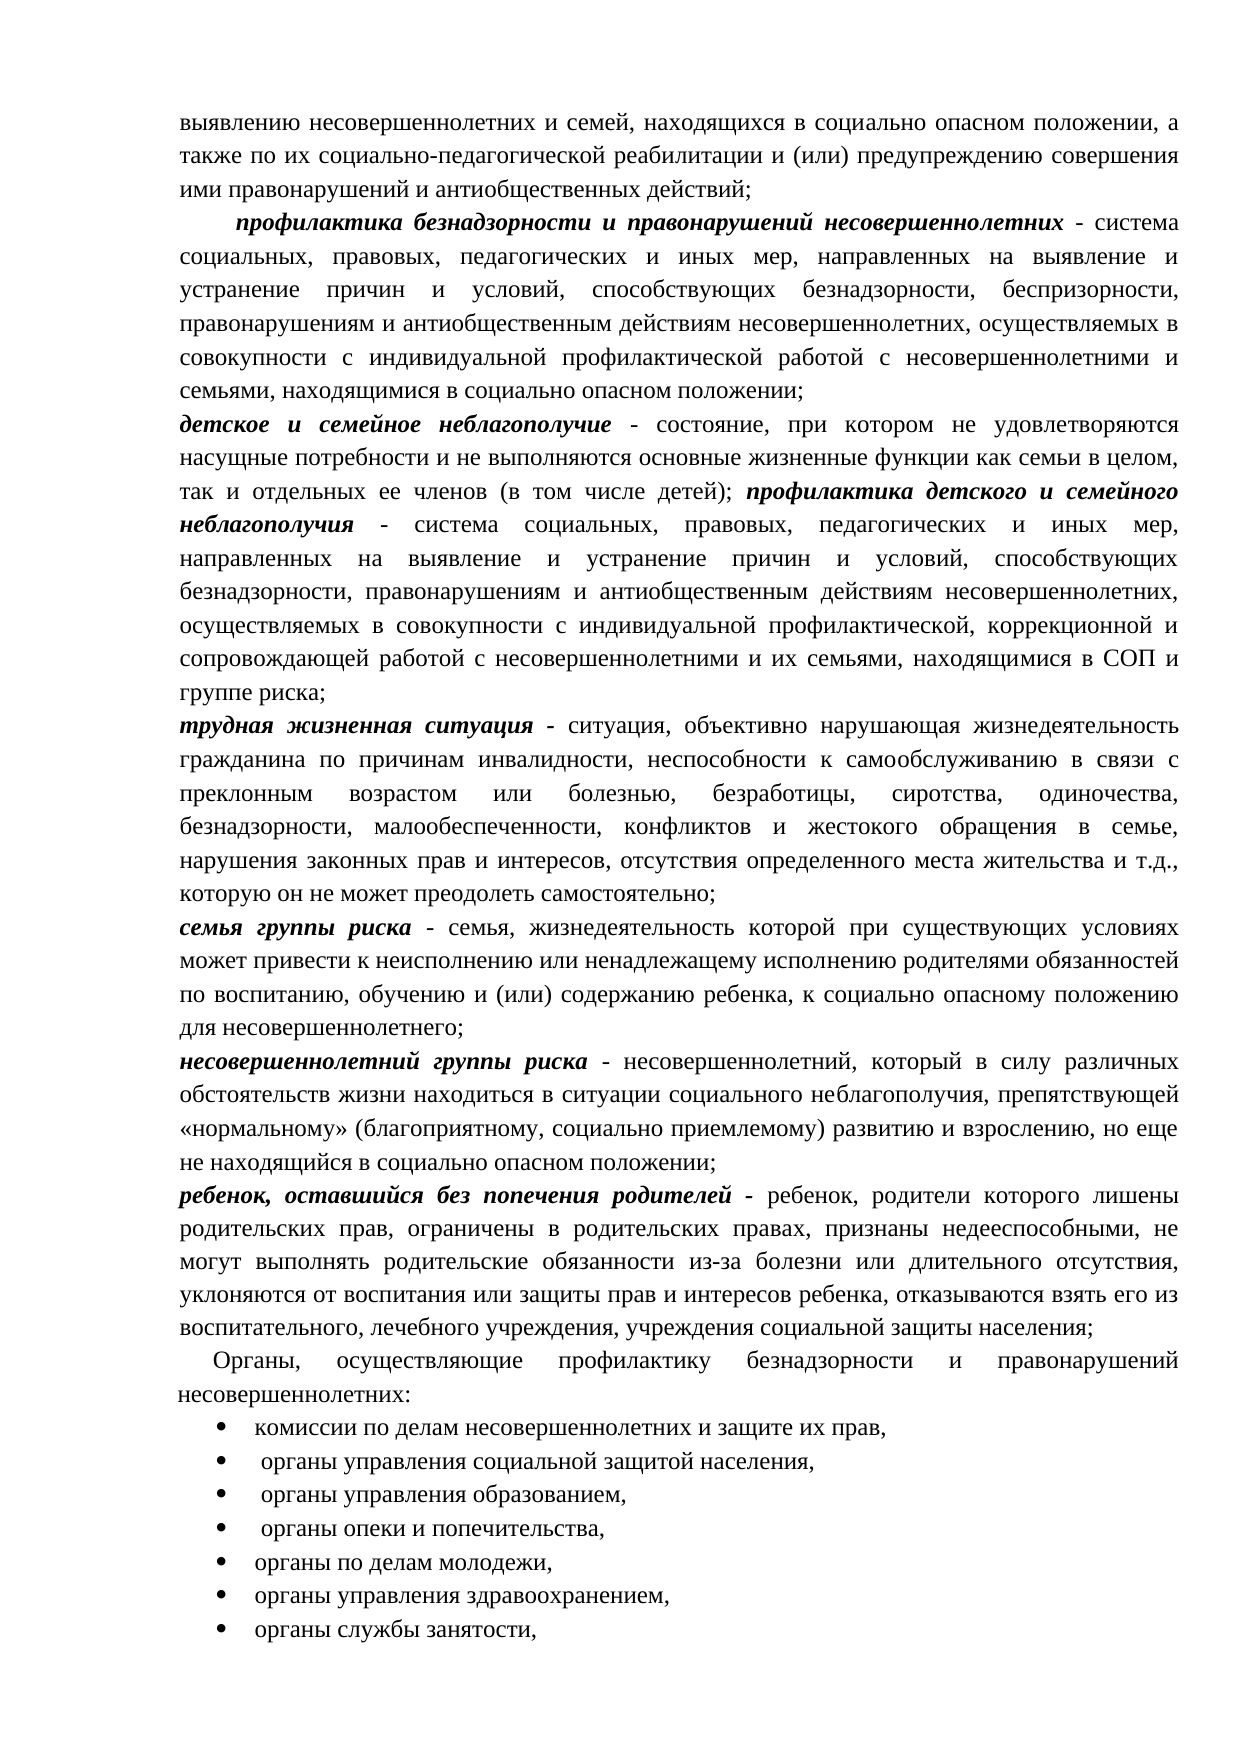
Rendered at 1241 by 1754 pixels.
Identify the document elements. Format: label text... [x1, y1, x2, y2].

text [179, 103, 1179, 204]
list органы управления социальной защитой населения, [217, 1442, 1179, 1476]
list органы службы занятости, [217, 1610, 1179, 1644]
text трудная жизненная ситуация - ситуация, объективно нарушающая жизнедеятельность гражданина по причинам инвалидности, неспособности к самообслуживанию в связи с преклонным возрастом или болезнью, безработицы, сиротства, одиночества, безнадзорности, малообеспеченности, конфликтов и жестокого обращения в семье, нарушения законных прав и интересов, отсутствия определенного места жительства и т.д., которую он не может преодолеть самостоятельно; [179, 707, 1179, 908]
text детское и семейное неблагополучие - состояние, при котором не удовлетворяются насущные потребности и не выполняются основные жизненные функции как семьи в целом, так и отдельных ее членов (в том числе детей); профилактика детского и семейного неблагополучия - система социальных, правовых, педагогических и иных мер, направленных на выявление и устранение причин и условий, способствующих безнадзорности, правонарушениям и антиобщественным действиям несовершеннолетних, осуществляемых в совокупности с индивидуальной профилактической, коррекционной и сопровождающей работой с несовершеннолетними и их семьями, находящимися в СОП и группе риска; [179, 405, 1179, 707]
list органы управления здравоохранением, [217, 1577, 1179, 1610]
list органы опеки и попечительства, [217, 1509, 1179, 1543]
list органы управления образованием, [217, 1476, 1179, 1509]
text Органы, осуществляющие профилактику безнадзорности и правонарушений несовершеннолетних: [177, 1342, 1179, 1409]
text профилактика безнадзорности и правонарушений несовершеннолетних - система социальных, правовых, педагогических и иных мер, направленных на выявление и устранение причин и условий, способствующих безнадзорности, беспризорности, правонарушениям и антиобщественным действиям несовершеннолетних, осуществляемых в совокупности с индивидуальной профилактической работой с несовершеннолетними и семьями, находящимися в социально опасном положении; [179, 204, 1179, 405]
text семья группы риска - семья, жизнедеятельность которой при существующих условиях может привести к неисполнению или ненадлежащему исполнению родителями обязанностей по воспитанию, обучению и (или) содержанию ребенка, к социально опасному положению для несовершеннолетнего; [179, 908, 1179, 1043]
list комиссии по делам несовершеннолетних и защите их прав, [217, 1409, 1179, 1442]
list органы по делам молодежи, [217, 1543, 1179, 1577]
text несовершеннолетний группы риска - несовершеннолетний, который в силу различных обстоятельств жизни находиться в ситуации социального неблагополучия, препятствующей «нормальному» (благоприятному, социально приемлемому) развитию и взрослению, но еще не находящийся в социально опасном положении; [179, 1043, 1179, 1177]
text ребенок, оставшийся без попечения родителей - ребенок, родители которого лишены родительских прав, ограничены в родительских правах, признаны недееспособными, не могут выполнять родительские обязанности из-за болезни или длительного отсутствия, уклоняются от воспитания или защиты прав и интересов ребенка, отказываются взять его из воспитательного, лечебного учреждения, учреждения социальной защиты населения; [179, 1177, 1179, 1342]
